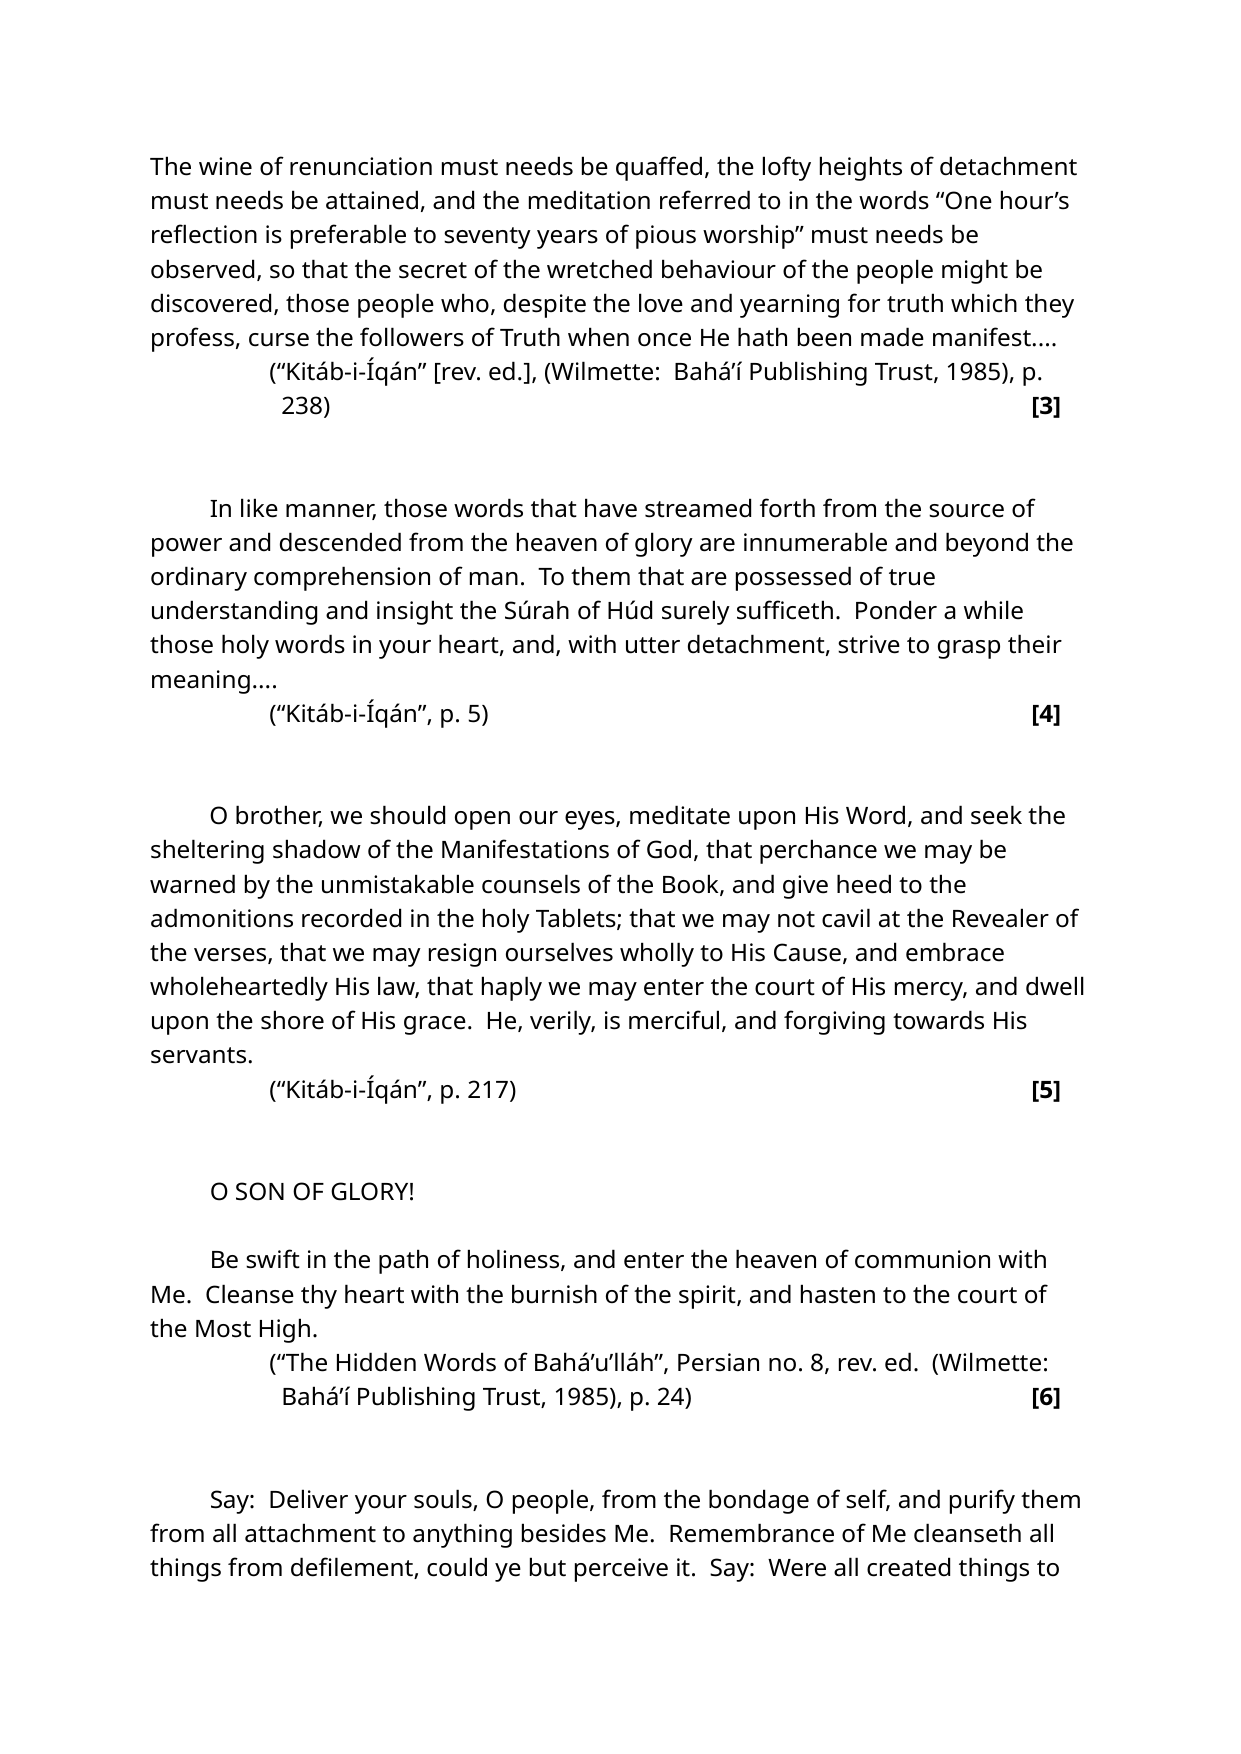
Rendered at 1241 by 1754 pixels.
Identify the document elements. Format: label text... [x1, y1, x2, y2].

text (“Kitáb-i-Íqán”, p. 217) [5] [269, 1072, 1090, 1105]
text (“Kitáb-i-Íqán”, p. 5) [4] [269, 697, 1090, 729]
text The wine of renunciation must needs be quaffed, the lofty heights of detachment must needs be attained, and the meditation referred to in the words “One hour’s reflection is preferable to seventy years of pious worship” must needs be observed, so that the secret of the wretched behaviour of the people might be discovered, those people who, despite the love and yearning for truth which they profess, curse the followers of Truth when once He hath been made manifest.... [150, 150, 1090, 353]
text In like manner, those words that have streamed forth from the source of power and descended from the heaven of glory are innumerable and beyond the ordinary comprehension of man. To them that are possessed of true understanding and insight the Súrah of Húd surely sufficeth. Ponder a while those holy words in your heart, and, with utter detachment, strive to grasp their meaning.... [150, 492, 1090, 695]
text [150, 1482, 1090, 1583]
text (“Kitáb-i-Íqán” [rev. ed.], (Wilmette: Bahá’í Publishing Trust, 1985), p. 238) [3] [269, 355, 1090, 422]
text O SON OF GLORY! [209, 1175, 1090, 1208]
text (“The Hidden Words of Bahá’u’lláh”, Persian no. 8, rev. ed. (Wilmette: Bahá’í Publishing Trust, 1985), p. 24) [6] [269, 1346, 1090, 1413]
text O brother, we should open our eyes, meditate upon His Word, and seek the sheltering shadow of the Manifestations of God, that perchance we may be warned by the unmistakable counsels of the Book, and give heed to the admonitions recorded in the holy Tablets; that we may not cavil at the Revealer of the verses, that we may resign ourselves wholly to His Cause, and embrace wholeheartedly His law, that haply we may enter the court of His mercy, and dwell upon the shore of His grace. He, verily, is merciful, and forgiving towards His servants. [150, 799, 1090, 1071]
text Be swift in the path of holiness, and enter the heaven of communion with Me. Cleanse thy heart with the burnish of the spirit, and hasten to the court of the Most High. [150, 1243, 1090, 1344]
